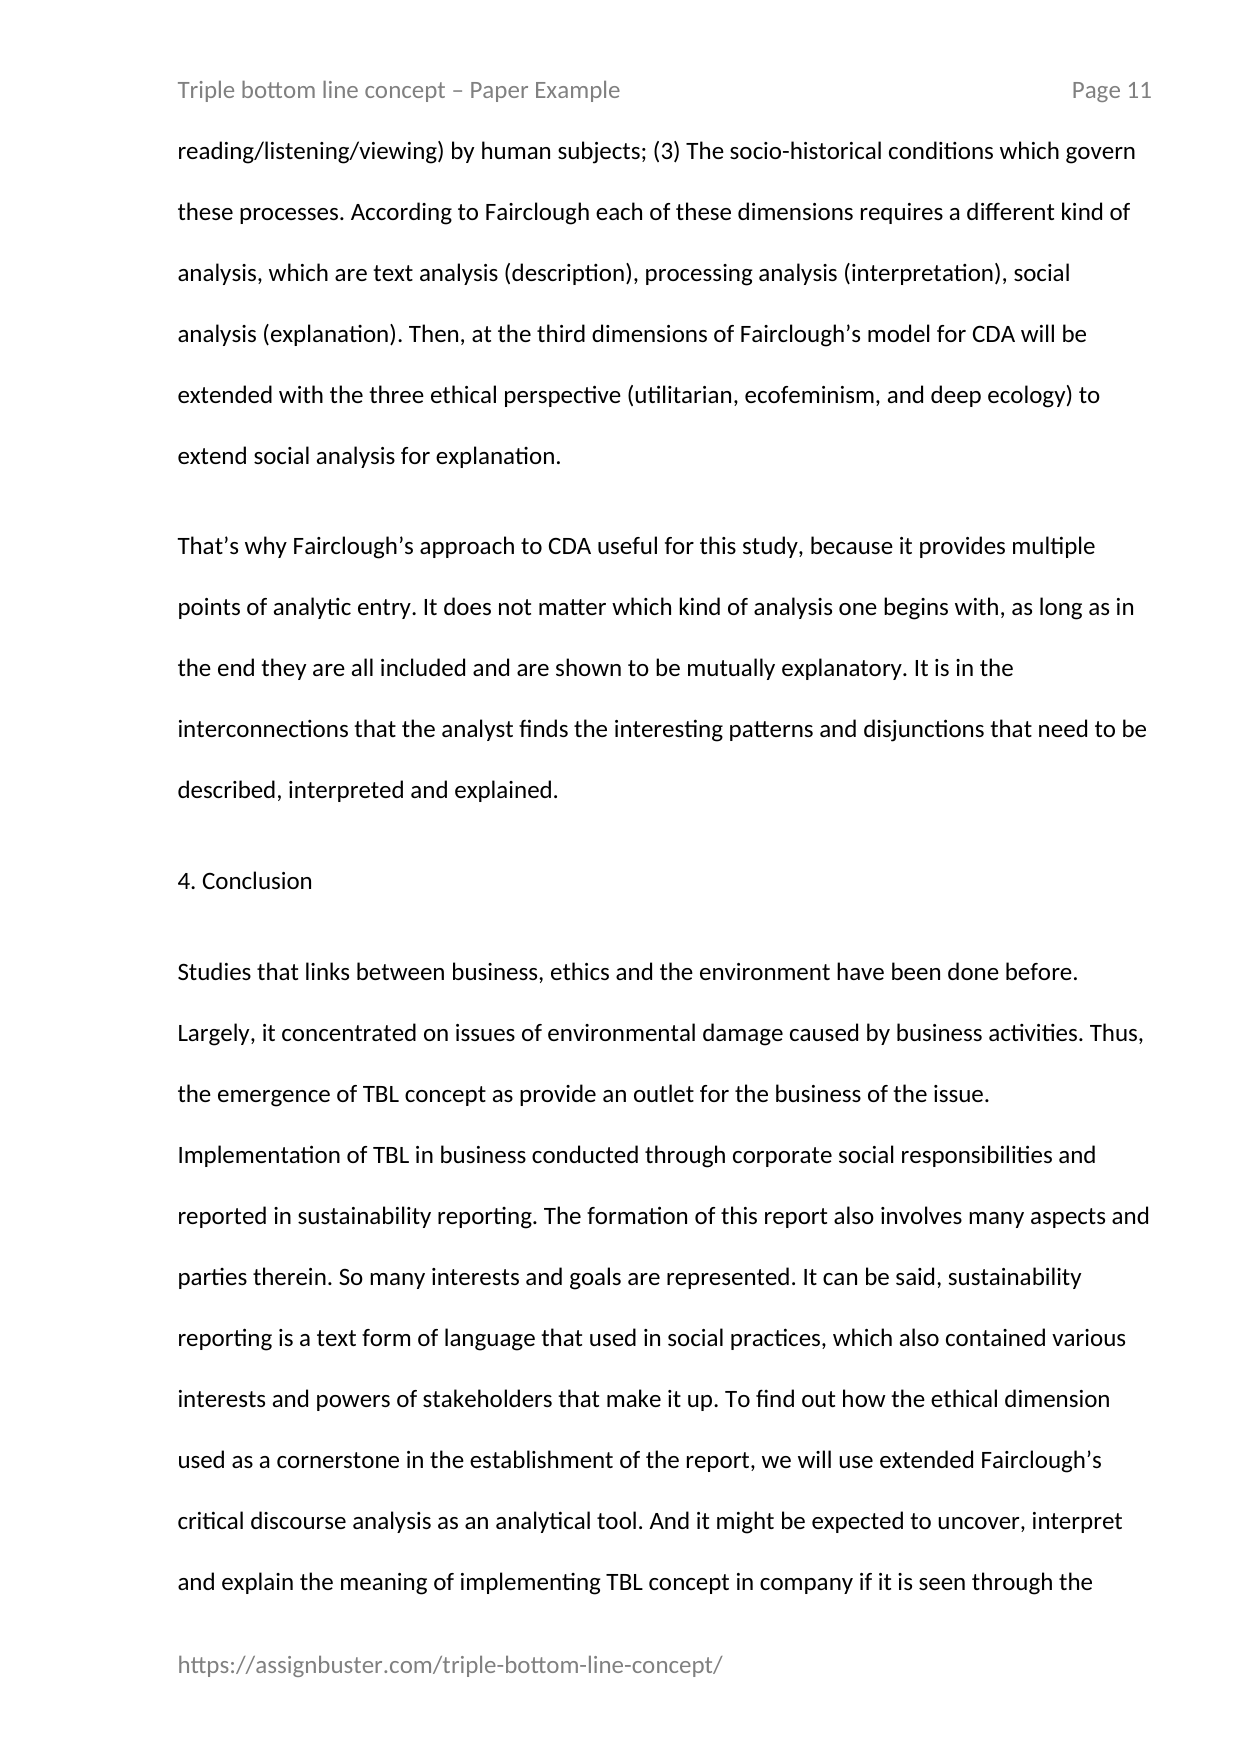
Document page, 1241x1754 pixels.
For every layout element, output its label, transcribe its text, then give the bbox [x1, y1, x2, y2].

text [177, 135, 1152, 471]
text That’s why Fairclough’s approach to CDA useful for this study, because it provides multiple points of analytic entry. It does not matter which kind of analysis one begins with, as long as in the end they are all included and are shown to be mutually explanatory. It is in the interconnections that the analyst finds the interesting patterns and disjunctions that need to be described, interpreted and explained. [177, 531, 1152, 805]
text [177, 956, 1152, 1597]
text 4. Conclusion [177, 865, 1152, 896]
